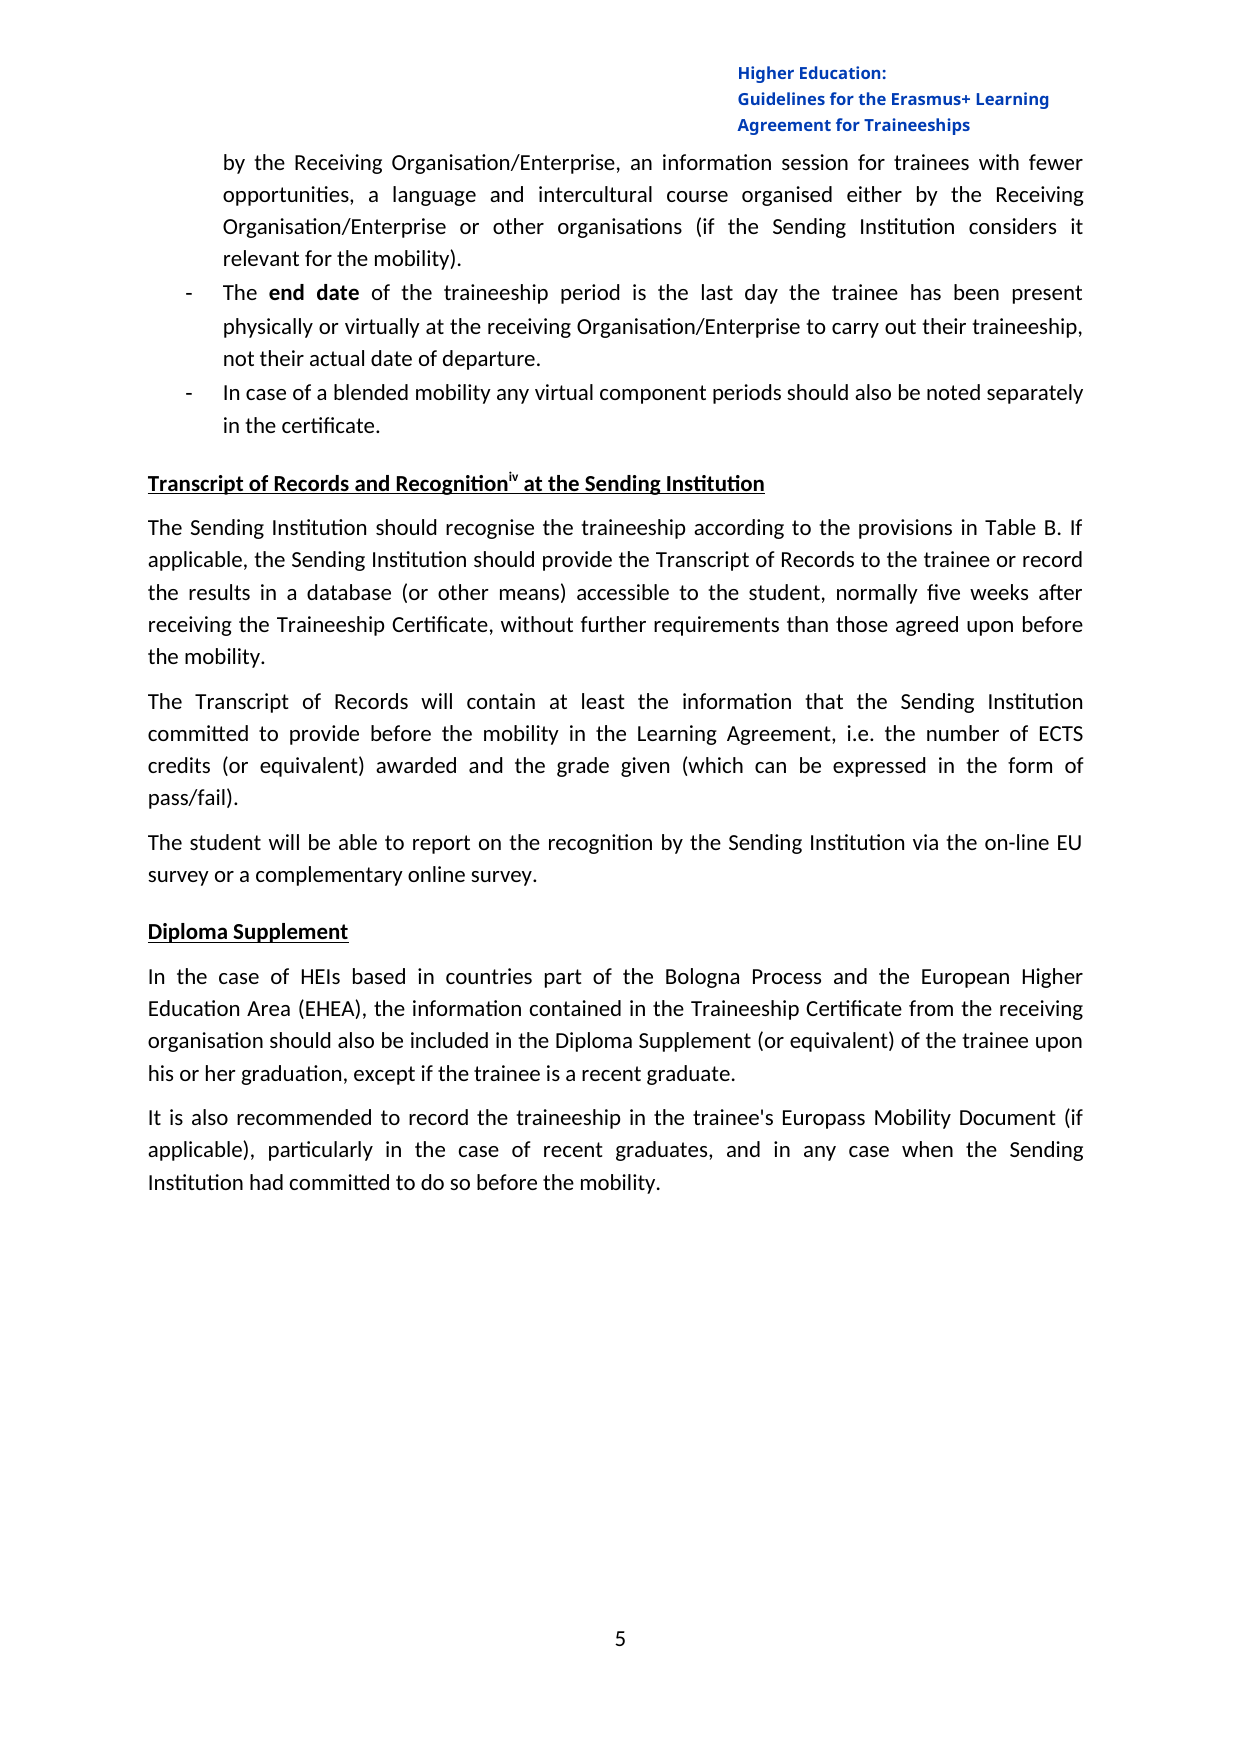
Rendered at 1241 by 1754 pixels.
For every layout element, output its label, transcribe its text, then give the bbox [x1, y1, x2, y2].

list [185, 148, 1085, 272]
text The student will be able to report on the recognition by the Sending Institution via the on-line EU survey or a complementary online survey. [148, 828, 1085, 888]
text Diploma Supplement [148, 917, 1085, 946]
text In the case of HEIs based in countries part of the Bologna Process and the European Higher Education Area (EHEA), the information contained in the Traineeship Certificate from the receiving organisation should also be included in the Diploma Supplement (or equivalent) of the trainee upon his or her graduation, except if the trainee is a recent graduate. [148, 962, 1085, 1087]
text The Sending Institution should recognise the traineeship according to the provisions in Table B. If applicable, the Sending Institution should provide the Transcript of Records to the trainee or record the results in a database (or other means) accessible to the student, normally five weeks after receiving the Traineeship Certificate, without further requirements than those agreed upon before the mobility. [148, 513, 1085, 670]
list The end date of the traineeship period is the last day the trainee has been present physically or virtually at the receiving Organisation/Enterprise to carry out their traineeship, not their actual date of departure. [185, 276, 1085, 372]
text It is also recommended to record the traineeship in the trainee's Europass Mobility Document (if applicable), particularly in the case of recent graduates, and in any case when the Sending Institution had committed to do so before the mobility. [148, 1103, 1085, 1196]
text Transcript of Records and Recognition at the Sending Institution [148, 469, 1085, 497]
list In case of a blended mobility any virtual component periods should also be noted separately in the certificate. [185, 376, 1085, 439]
text The Transcript of Records will contain at least the information that the Sending Institution committed to provide before the mobility in the Learning Agreement, i.e. the number of ECTS credits (or equivalent) awarded and the grade given (which can be expressed in the form of pass/fail). [148, 687, 1085, 811]
